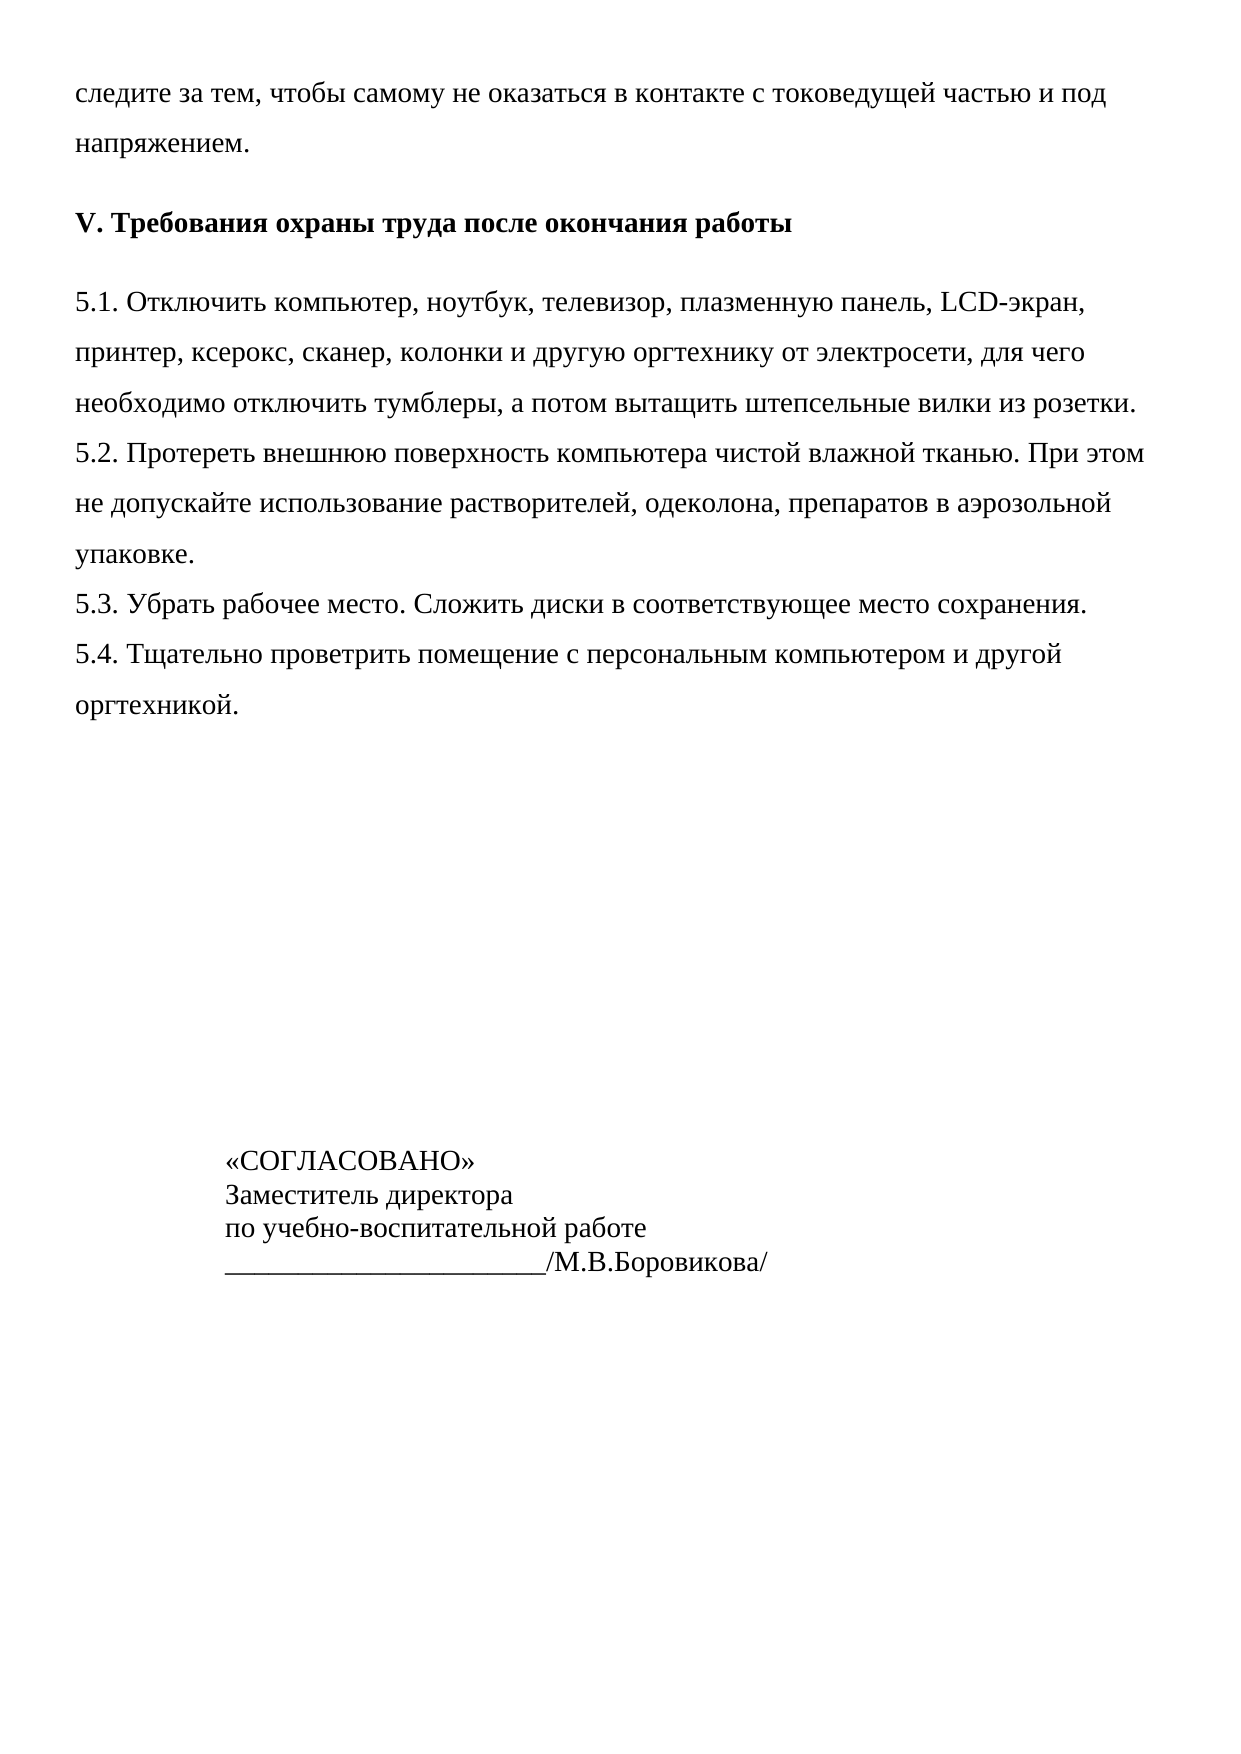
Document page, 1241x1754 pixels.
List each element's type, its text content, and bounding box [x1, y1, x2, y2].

text V. Требования охраны труда после окончания работы [75, 205, 1165, 238]
list ______________________/М.В.Боровикова/ [225, 1244, 1165, 1278]
list Заместитель директора [225, 1177, 1165, 1211]
text 5.1. Отключить компьютер, ноутбук, телевизор, плазменную панель, LCD-экран, принтер, ксерокс, сканер, колонки и другую оргтехнику от электросети, для чего необходимо отключить тумблеры, а потом вытащить штепсельные вилки из розетки. 5.2. Протереть внешнюю поверхность компьютера чистой влажной тканью. При этом не допускайте использование растворителей, одеколона, препаратов в аэрозольной упаковке. 5.3. Убрать рабочее место. Сложить диски в соответствующее место сохранения. 5.4. Тщательно проветрить помещение с персональным компьютером и другой оргтехникой. [75, 284, 1165, 720]
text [75, 75, 1165, 159]
list по учебно-воспитательной работе [225, 1211, 1165, 1244]
list «СОГЛАСОВАНО» [225, 1143, 1165, 1177]
